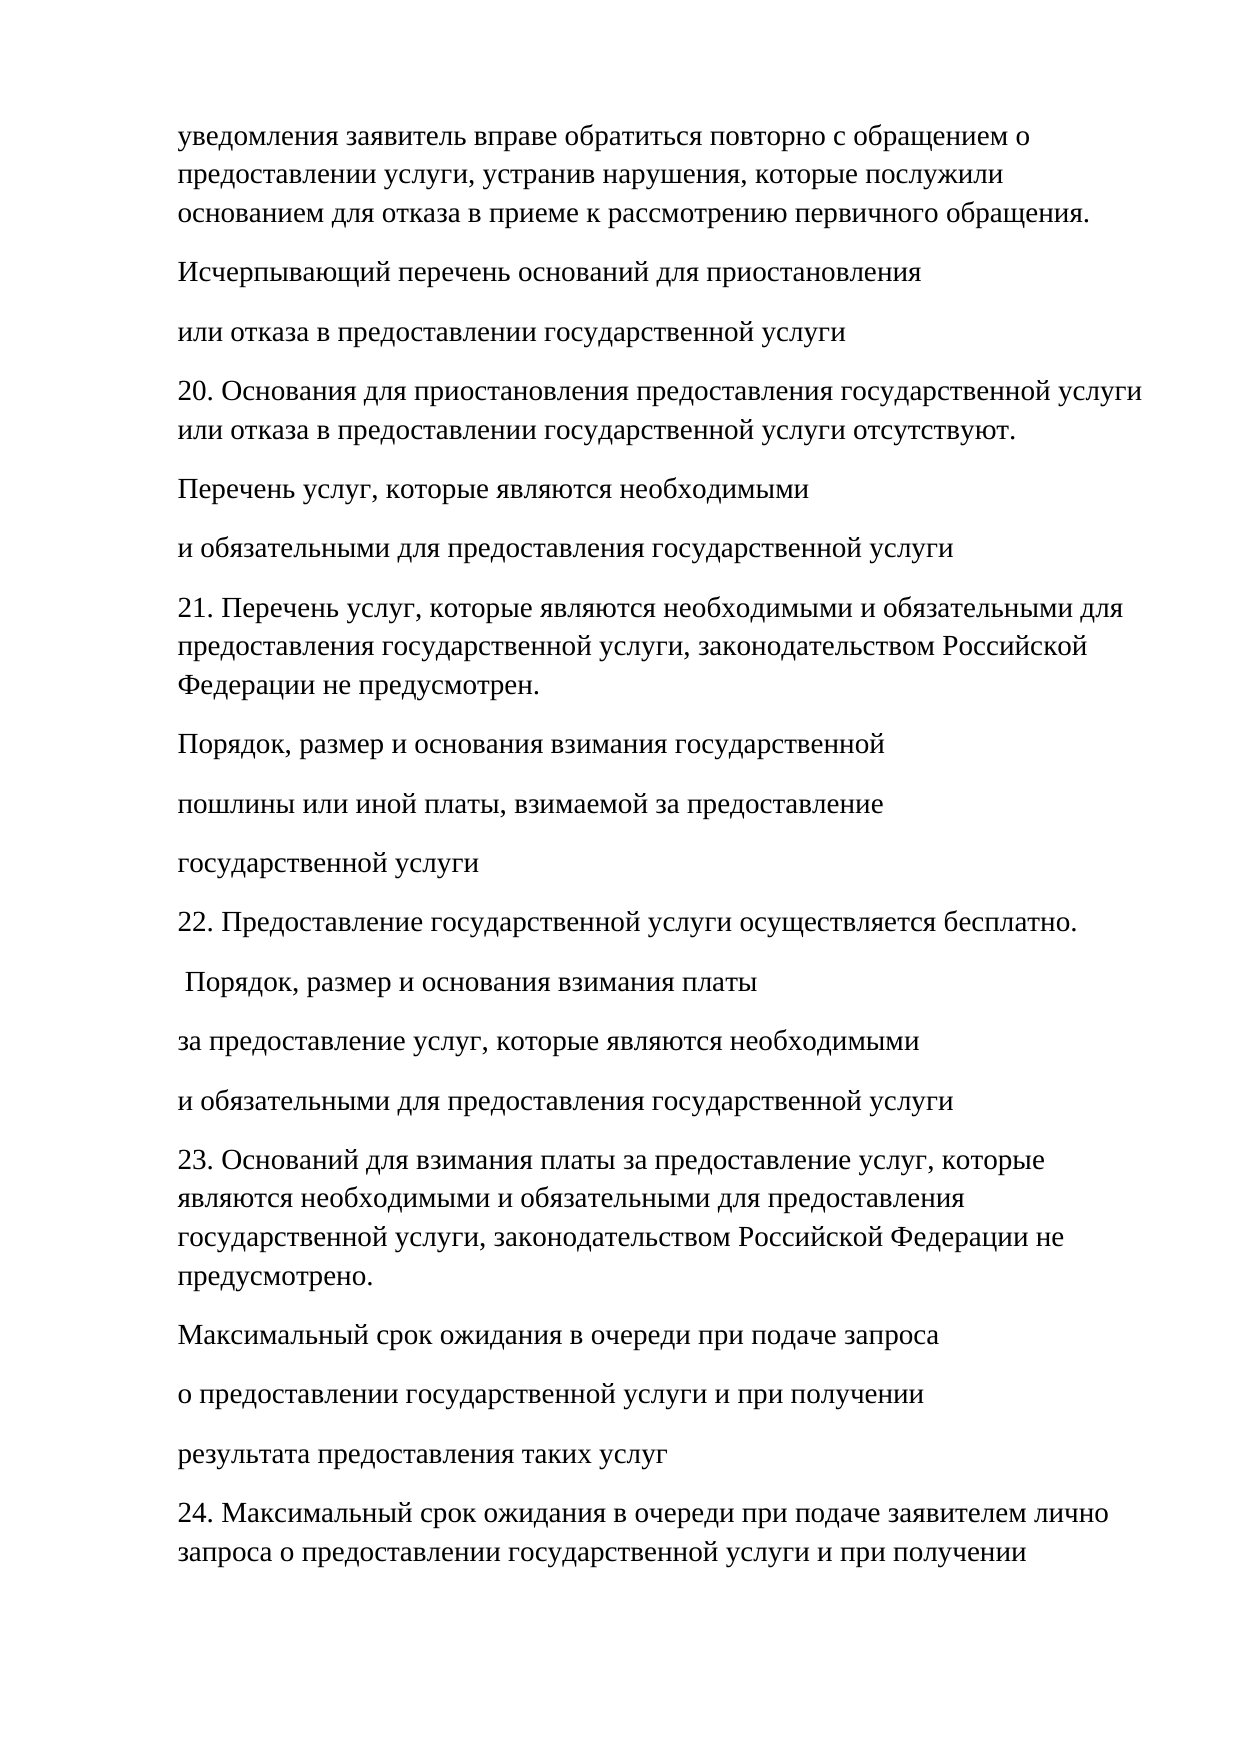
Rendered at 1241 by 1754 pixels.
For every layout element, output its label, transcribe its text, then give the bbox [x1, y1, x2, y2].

text 23. Оснований для взимания платы за предоставление услуг, которые являются необходимыми и обязательными для предоставления государственной услуги, законодательством Российской Федерации не предусмотрено. [177, 1142, 1152, 1291]
text 20. Основания для приостановления предоставления государственной услуги или отказа в предоставлении государственной услуги отсутствуют. [177, 373, 1152, 445]
text о предоставлении государственной услуги и при получении [177, 1376, 1152, 1410]
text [177, 118, 1152, 229]
text Перечень услуг, которые являются необходимыми [177, 471, 1152, 505]
text 21. Перечень услуг, которые являются необходимыми и обязательными для предоставления государственной услуги, законодательством Российской Федерации не предусмотрен. [177, 590, 1152, 701]
text и обязательными для предоставления государственной услуги [177, 1083, 1152, 1116]
text и обязательными для предоставления государственной услуги [177, 531, 1152, 564]
text 22. Предоставление государственной услуги осуществляется бесплатно. [177, 904, 1152, 938]
text Максимальный срок ожидания в очереди при подаче запроса [177, 1317, 1152, 1351]
text государственной услуги [177, 845, 1152, 879]
text Порядок, размер и основания взимания государственной [177, 726, 1152, 760]
text Исчерпывающий перечень оснований для приостановления [177, 254, 1152, 288]
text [177, 1495, 1152, 1567]
text пошлины или иной платы, взимаемой за предоставление [177, 786, 1152, 819]
text или отказа в предоставлении государственной услуги [177, 314, 1152, 347]
text за предоставление услуг, которые являются необходимыми [177, 1023, 1152, 1057]
text результата предоставления таких услуг [177, 1436, 1152, 1469]
text Порядок, размер и основания взимания платы [177, 964, 1152, 997]
